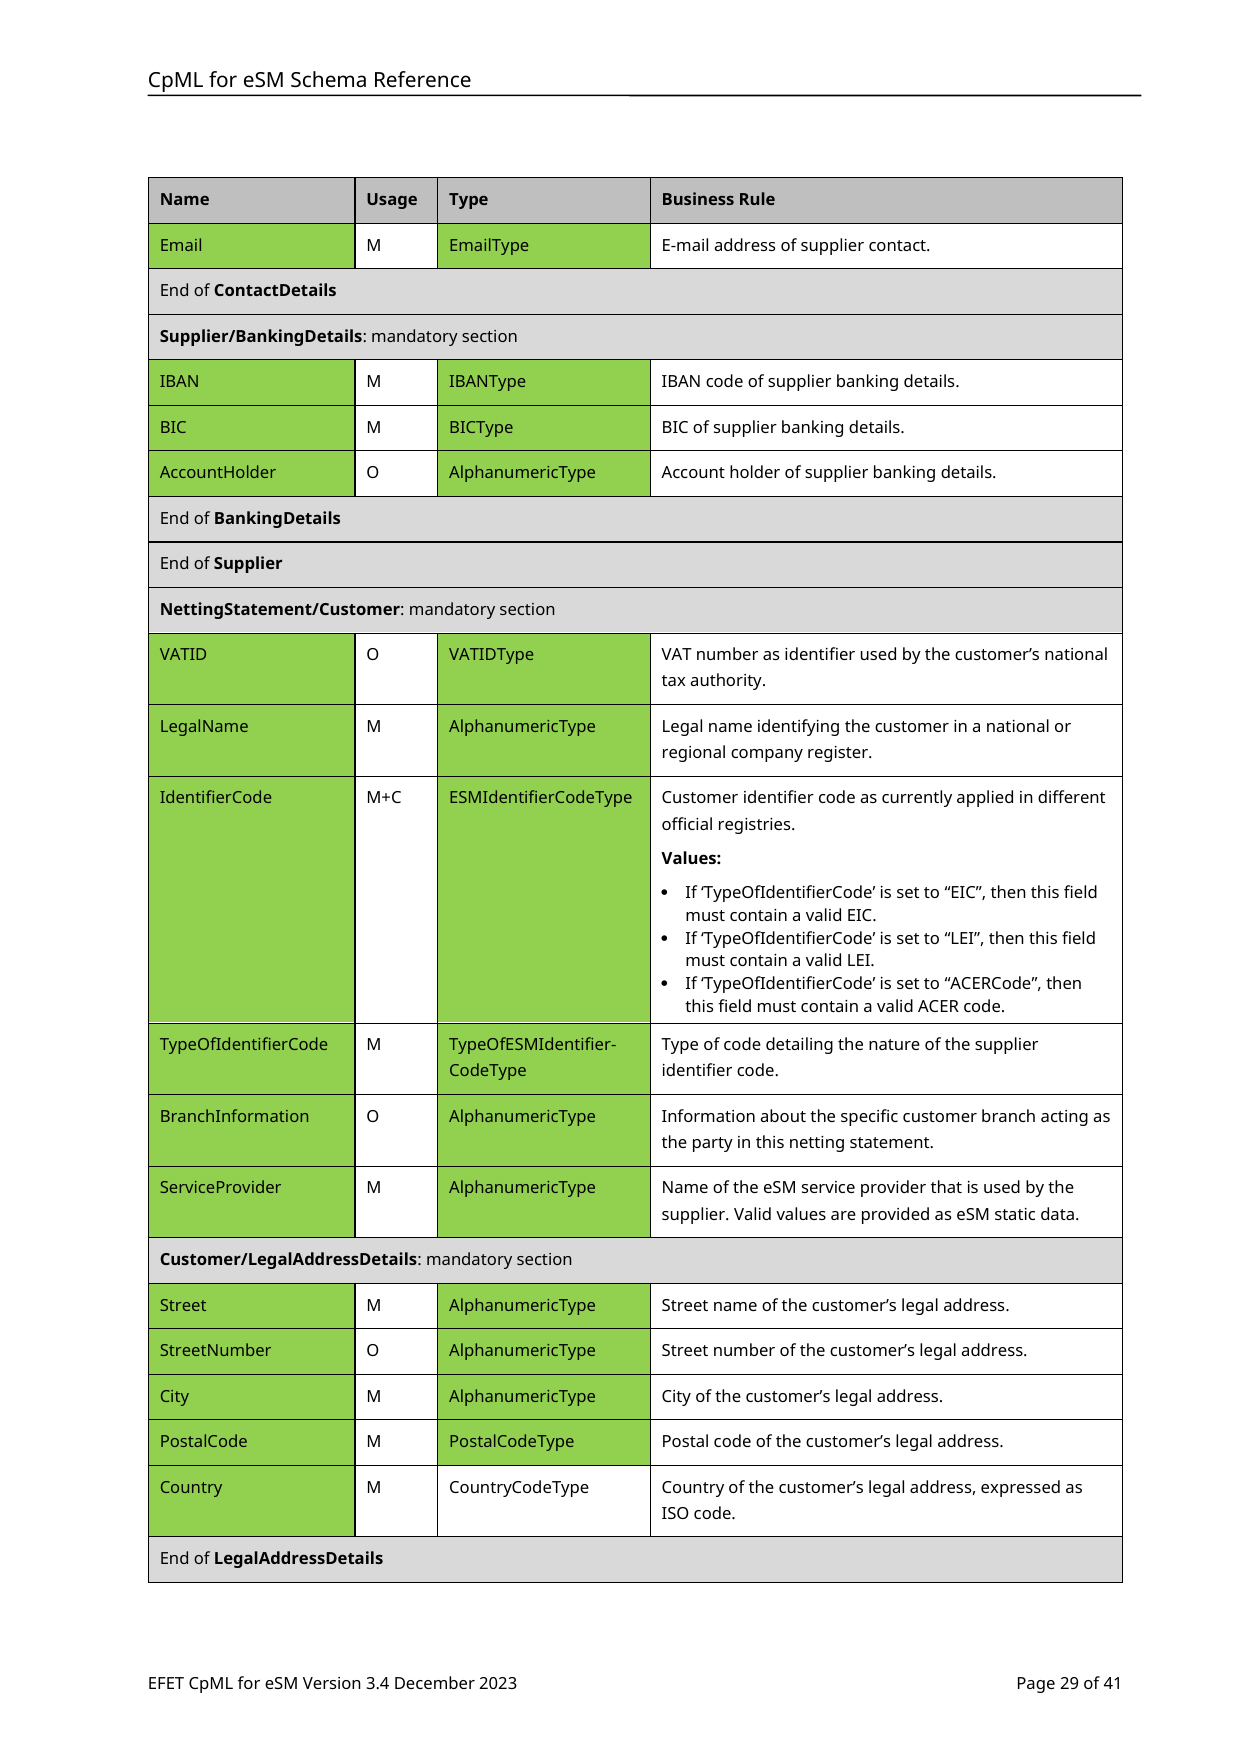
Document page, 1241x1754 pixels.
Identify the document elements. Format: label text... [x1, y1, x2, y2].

table_cell O [356, 451, 437, 496]
table_cell VATID [149, 634, 354, 704]
table_cell End of BankingDetails [149, 497, 1122, 541]
table_cell End of ContactDetails [149, 269, 1122, 314]
table_cell AlphanumericType [438, 1095, 650, 1166]
table_cell O [356, 1095, 437, 1166]
table_header Name [149, 178, 354, 223]
table_cell AlphanumericType [438, 1167, 650, 1237]
table_cell E-mail address of supplier contact. [651, 224, 1122, 268]
table_cell M [356, 224, 437, 268]
table_cell M [356, 360, 437, 405]
table_cell IBAN [149, 360, 354, 405]
table_cell NettingStatement/Customer: mandatory section [149, 588, 1122, 632]
table_cell End of Supplier [149, 543, 1122, 587]
table_cell Supplier/BankingDetails: mandatory section [149, 315, 1122, 359]
table_cell PostalCodeType [438, 1420, 650, 1465]
table_cell TypeOfIdentifierCode [149, 1024, 354, 1094]
table_cell IdentifierCode [149, 777, 354, 1022]
table_cell Information about the specific customer branch acting as the party in this netting statement. [651, 1095, 1122, 1166]
table_cell Customer identifier code as currently applied in different official registries. Values: If ‘TypeOfIdentifierCode’ is set to “EIC”, then this field must contain a valid EIC. If ‘TypeOfIdentifierCode’ is set to “LEI”, then this field must contain a valid LEI. If ‘TypeOfIdentifierCode’ is set to “ACERCode”, then this field must contain a valid ACER code. [651, 777, 1122, 1022]
table_header Type [438, 178, 650, 223]
table_cell ServiceProvider [149, 1167, 354, 1237]
table_cell Account holder of supplier banking details. [651, 451, 1122, 496]
table_cell M [356, 1167, 437, 1237]
table_cell O [356, 1329, 437, 1374]
table_cell Street name of the customer’s legal address. [651, 1284, 1122, 1328]
table_cell TypeOfESMIdentifierCodeType [438, 1024, 650, 1094]
table_cell VAT number as identifier used by the customer’s national tax authority. [651, 634, 1122, 704]
table_cell BICType [438, 406, 650, 450]
table_cell O [356, 634, 437, 704]
table_cell M [356, 1375, 437, 1419]
table_cell Street [149, 1284, 354, 1328]
table_cell M [356, 1284, 437, 1328]
table_cell Customer/LegalAddressDetails: mandatory section [149, 1238, 1122, 1283]
table_cell StreetNumber [149, 1329, 354, 1374]
table_cell IBAN code of supplier banking details. [651, 360, 1122, 405]
table_header Business Rule [651, 178, 1122, 223]
table_cell EmailType [438, 224, 650, 268]
table_cell M [356, 1466, 437, 1536]
table_cell City of the customer’s legal address. [651, 1375, 1122, 1419]
table_cell Country [149, 1466, 354, 1536]
table_cell City [149, 1375, 354, 1419]
table_cell Country of the customer’s legal address, expressed as ISO code. [651, 1466, 1122, 1536]
table_cell AccountHolder [149, 451, 354, 496]
table_cell Email [149, 224, 354, 268]
table_cell VATIDType [438, 634, 650, 704]
table_cell M+C [356, 777, 437, 1022]
table_cell Street number of the customer’s legal address. [651, 1329, 1122, 1374]
table_cell End of LegalAddressDetails [149, 1537, 1122, 1582]
table_cell AlphanumericType [438, 705, 650, 776]
table_cell Type of code detailing the nature of the supplier identifier code. [651, 1024, 1122, 1094]
table_cell PostalCode [149, 1420, 354, 1465]
table_header Usage [356, 178, 437, 223]
table_cell Legal name identifying the customer in a national or regional company register. [651, 705, 1122, 776]
table_cell M [356, 406, 437, 450]
table_cell BIC of supplier banking details. [651, 406, 1122, 450]
table_cell M [356, 1420, 437, 1465]
table_cell AlphanumericType [438, 1329, 650, 1374]
table_cell AlphanumericType [438, 1375, 650, 1419]
table_cell CountryCodeType [438, 1466, 650, 1536]
table_cell IBANType [438, 360, 650, 405]
table_cell Name of the eSM service provider that is used by the supplier. Valid values are provided as eSM static data. [651, 1167, 1122, 1237]
table_cell BIC [149, 406, 354, 450]
table_cell ESMIdentifierCodeType [438, 777, 650, 1022]
table_cell AlphanumericType [438, 451, 650, 496]
table_cell Postal code of the customer’s legal address. [651, 1420, 1122, 1465]
table_cell M [356, 705, 437, 776]
table_cell AlphanumericType [438, 1284, 650, 1328]
table_cell BranchInformation [149, 1095, 354, 1166]
table_cell M [356, 1024, 437, 1094]
table_cell LegalName [149, 705, 354, 776]
